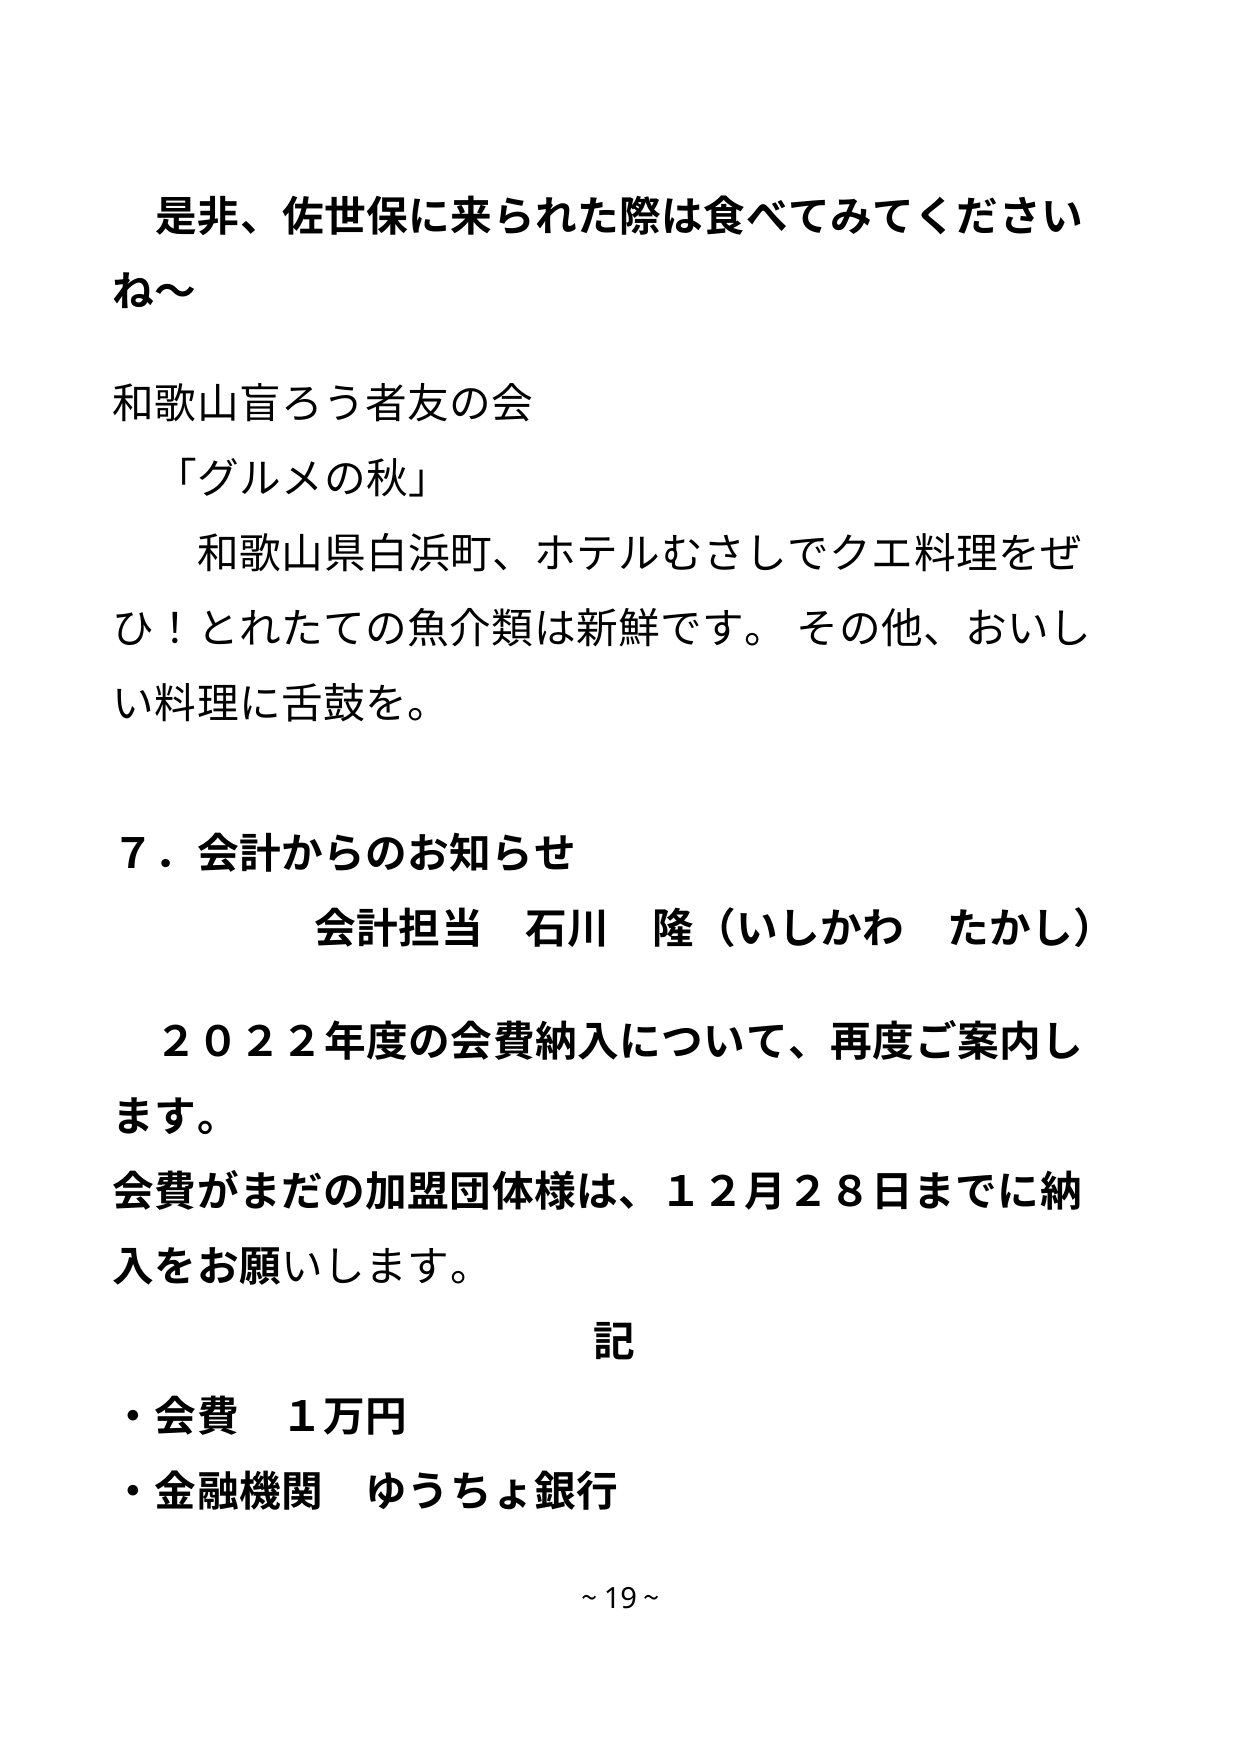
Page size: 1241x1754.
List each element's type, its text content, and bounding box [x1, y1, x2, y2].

text ７．会計からのお知らせ [112, 806, 1115, 881]
text ２０２２年度の会費納入について、再度ご案内します。 [112, 993, 1115, 1143]
text ・会費 １万円 [112, 1368, 1115, 1443]
text 会費がまだの加盟団体様は、１２月２８日までに納入をお願いします。 [112, 1143, 1115, 1293]
text 記 [112, 1293, 1115, 1368]
text 是非、佐世保に来られた際は食べてみてくださいね～ [112, 168, 1115, 318]
text 「グルメの秋」 [112, 431, 1115, 506]
text 会計担当 石川 隆（いしかわ たかし） [112, 881, 1115, 956]
text 和歌山県白浜町、ホテルむさしでクエ料理をぜひ！とれたての魚介類は新鮮です。 その他、おいしい料理に舌鼓を。 [112, 506, 1115, 731]
text ・金融機関 ゆうちょ銀行 [112, 1443, 1115, 1518]
text 和歌山盲ろう者友の会 [112, 356, 1115, 431]
